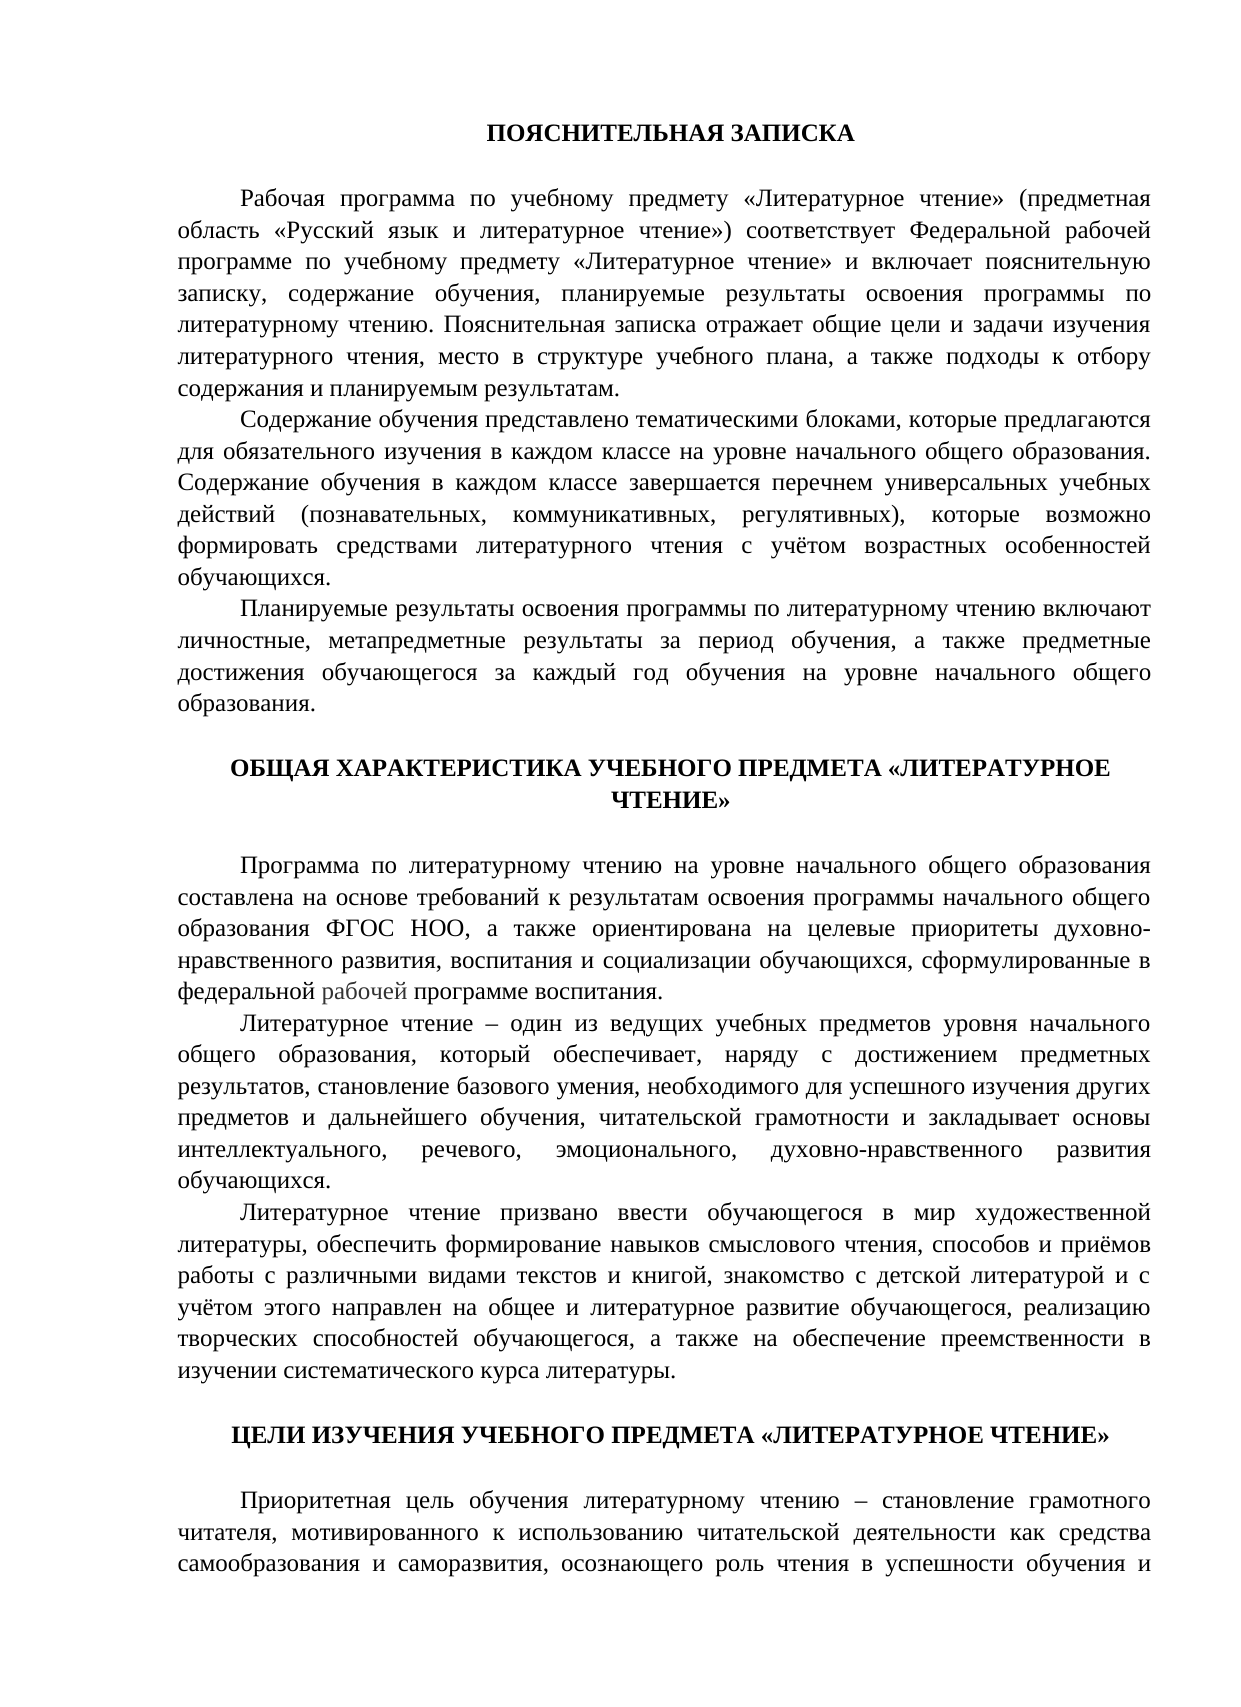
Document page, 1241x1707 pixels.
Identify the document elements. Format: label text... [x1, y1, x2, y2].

text Содержание обучения представлено тематическими блоками, которые предлагаются для обязательного изучения в каждом классе на уровне начального общего образования. Содержание обучения в каждом классе завершается перечнем универсальных учебных действий (познавательных, коммуникативных, регулятивных), которые возможно формировать средствами литературного чтения с учётом возрастных особенностей обучающихся. [177, 404, 1152, 591]
text Литературное чтение – один из ведущих учебных предметов уровня начального общего образования, который обеспечивает, наряду с достижением предметных результатов, становление базового умения, необходимого для успешного изучения других предметов и дальнейшего обучения, читательской грамотности и закладывает основы интеллектуального, речевого, эмоционального, духовно-нравственного развития обучающихся. [177, 1008, 1152, 1194]
text ОБЩАЯ ХАРАКТЕРИСТИКА УЧЕБНОГО ПРЕДМЕТА «ЛИТЕРАТУРНОЕ ЧТЕНИЕ» [190, 753, 1152, 814]
text ПОЯСНИТЕЛЬНАЯ ЗАПИСКА [190, 118, 1152, 147]
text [177, 1485, 1152, 1577]
text ЦЕЛИ ИЗУЧЕНИЯ УЧЕБНОГО ПРЕДМЕТА «ЛИТЕРАТУРНОЕ ЧТЕНИЕ» [190, 1420, 1152, 1449]
text Рабочая программа по учебному предмету «Литературное чтение» (предметная область «Русский язык и литературное чтение») соответствует Федеральной рабочей программе по учебному предмету «Литературное чтение» и включает пояснительную записку, содержание обучения, планируемые результаты освоения программы по литературному чтению. Пояснительная записка отражает общие цели и задачи изучения литературного чтения, место в структуре учебного плана, а также подходы к отбору содержания и планируемым результатам. [177, 183, 1152, 401]
text Программа по литературному чтению на уровне начального общего образования составлена на основе требований к результатам освоения программы начального общего образования ФГОС НОО, а также ориентирована на целевые приоритеты духовно-нравственного развития, воспитания и социализации обучающихся, сформулированные в федеральной рабочей программе воспитания. [177, 850, 1152, 1005]
text Литературное чтение призвано ввести обучающегося в мир художественной литературы, обеспечить формирование навыков смыслового чтения, способов и приёмов работы с различными видами текстов и книгой, знакомство с детской литературой и с учётом этого направлен на общее и литературное развитие обучающегося, реализацию творческих способностей обучающегося, а также на обеспечение преемственности в изучении систематического курса литературы. [177, 1197, 1152, 1384]
text Планируемые результаты освоения программы по литературному чтению включают личностные, метапредметные результаты за период обучения, а также предметные достижения обучающегося за каждый год обучения на уровне начального общего образования. [177, 593, 1152, 717]
